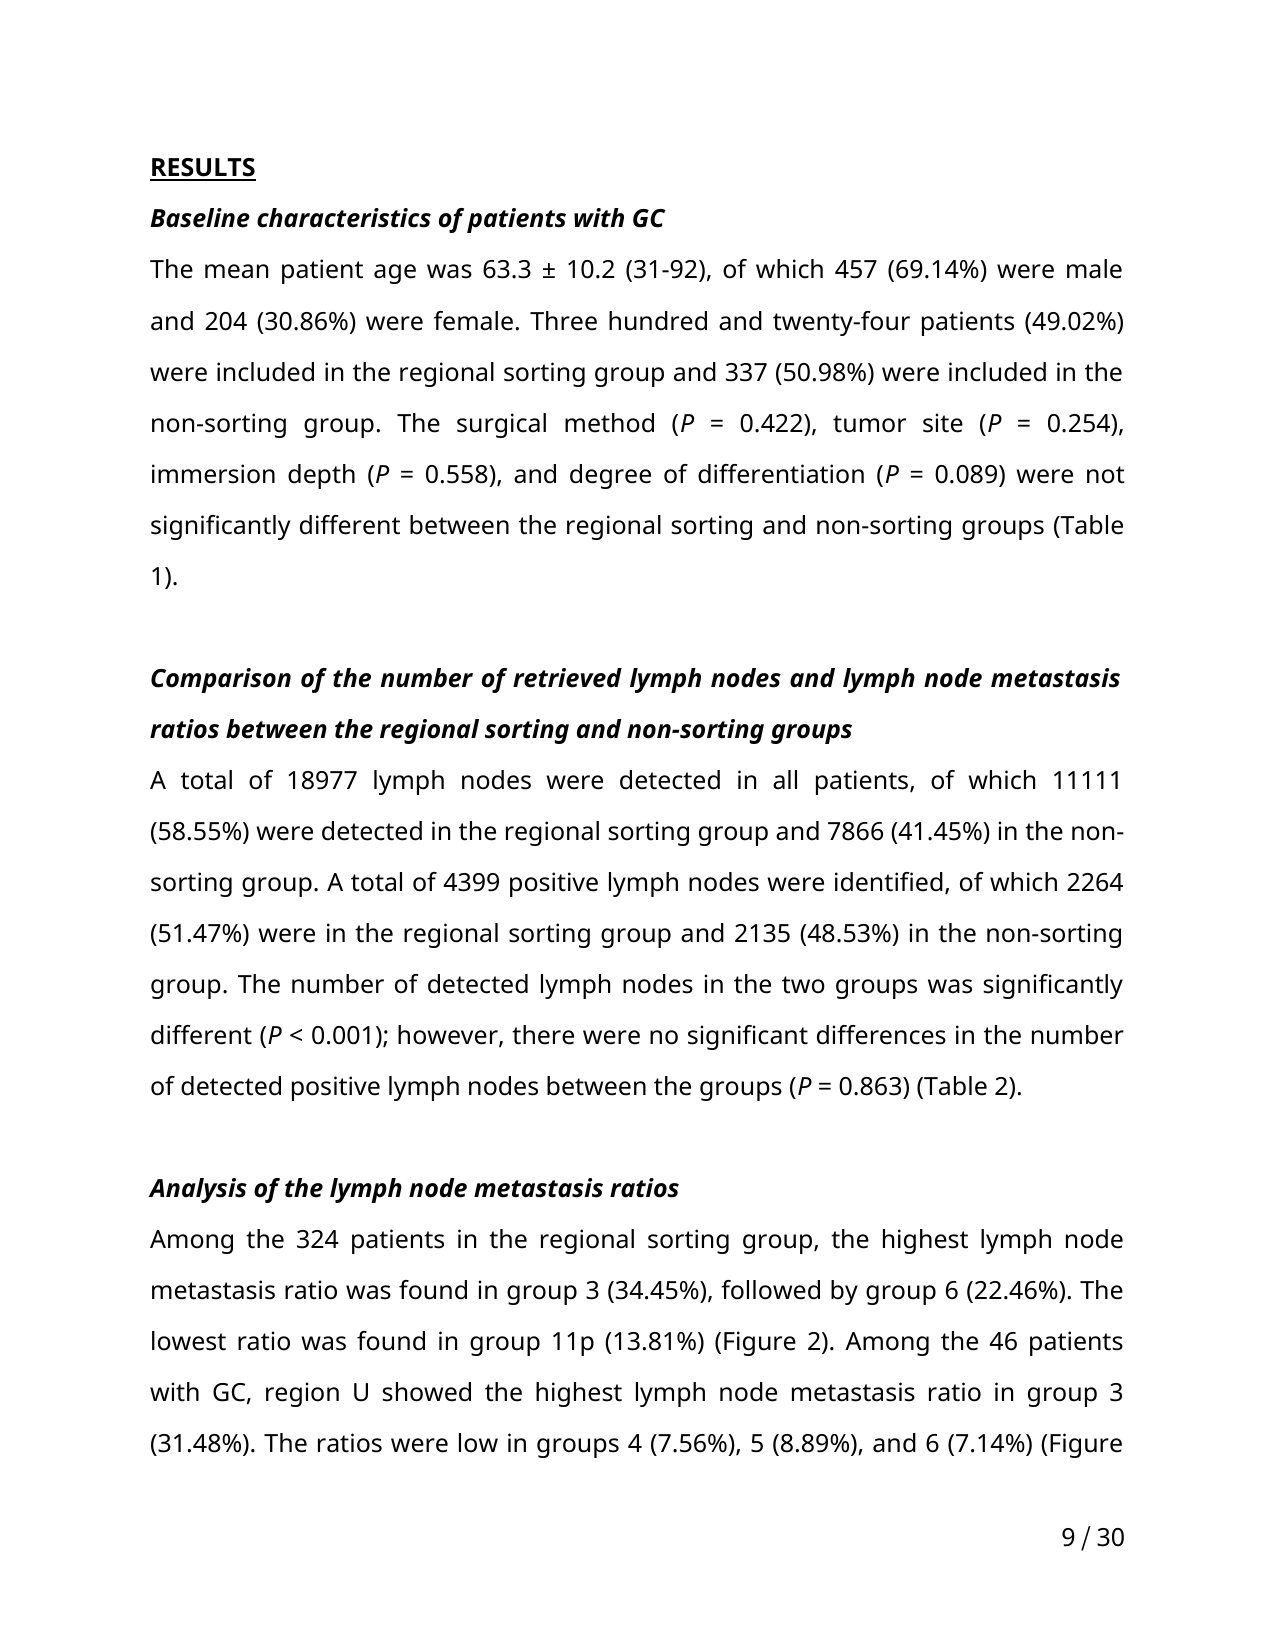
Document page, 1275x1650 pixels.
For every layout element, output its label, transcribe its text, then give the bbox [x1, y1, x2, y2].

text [150, 1222, 1125, 1460]
text The mean patient age was 63.3 ± 10.2 (31-92), of which 457 (69.14%) were male and 204 (30.86%) were female. Three hundred and twenty-four patients (49.02%) were included in the regional sorting group and 337 (50.98%) were included in the non-sorting group. The surgical method (P = 0.422), tumor site (P = 0.254), immersion depth (P = 0.558), and degree of differentiation (P = 0.089) were not significantly different between the regional sorting and non-sorting groups (Table 1). [150, 252, 1125, 592]
text Analysis of the lymph node metastasis ratios [150, 1171, 1125, 1205]
text Comparison of the number of retrieved lymph nodes and lymph node metastasis ratios between the regional sorting and non-sorting groups [150, 660, 1125, 746]
text A total of 18977 lymph nodes were detected in all patients, of which 11111 (58.55%) were detected in the regional sorting group and 7866 (41.45%) in the non-sorting group. A total of 4399 positive lymph nodes were identified, of which 2264 (51.47%) were in the regional sorting group and 2135 (48.53%) in the non-sorting group. The number of detected lymph nodes in the two groups was significantly different (P < 0.001); however, there were no significant differences in the number of detected positive lymph nodes between the groups (P = 0.863) (Table 2). [150, 762, 1125, 1103]
text Baseline characteristics of patients with GC [150, 201, 1125, 235]
text RESULTS [150, 150, 1125, 184]
